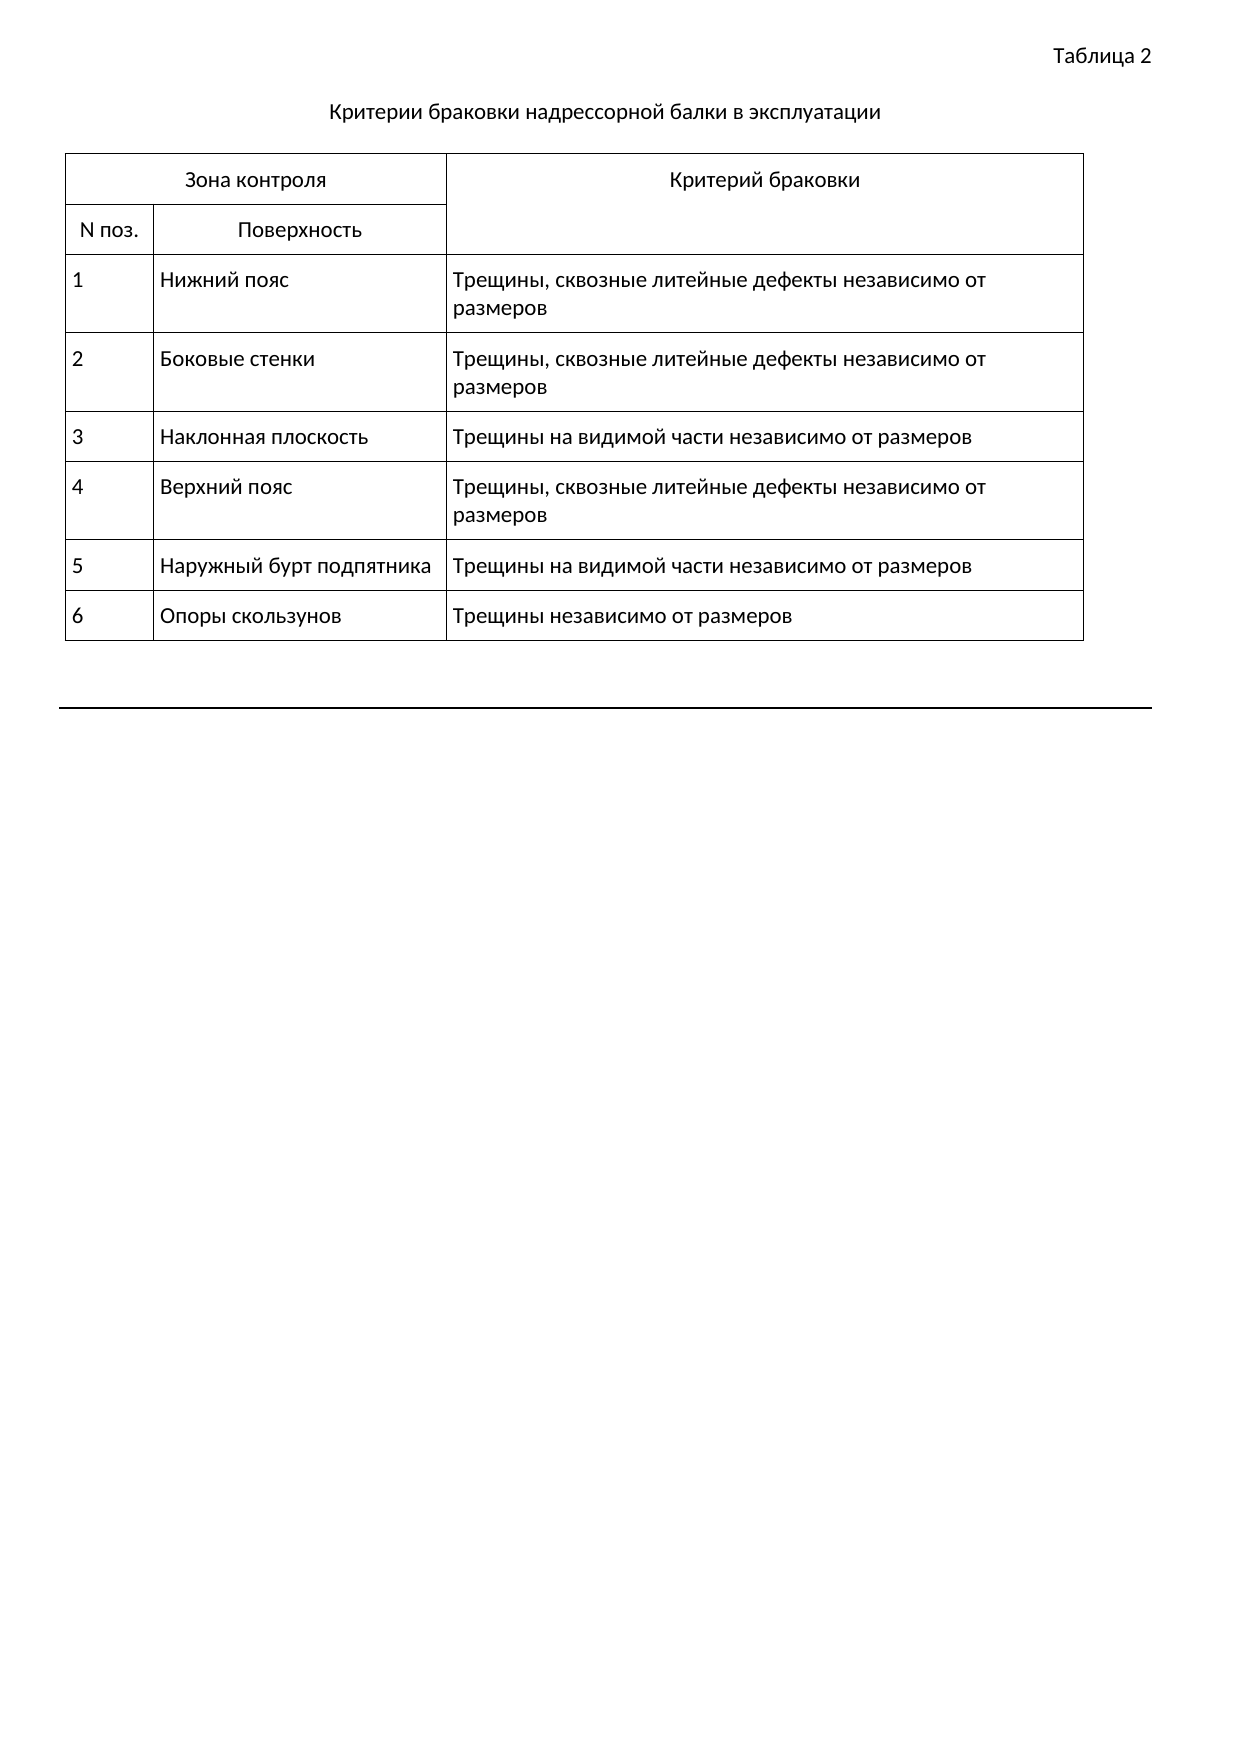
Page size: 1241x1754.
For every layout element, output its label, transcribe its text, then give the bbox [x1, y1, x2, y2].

table_cell Трещины, сквозные литейные дефекты независимо от размеров [447, 255, 1083, 332]
table_cell Трещины, сквозные литейные дефекты независимо от размеров [447, 462, 1083, 539]
table_header Зона контроля [66, 154, 446, 203]
table_cell 5 [66, 540, 153, 589]
table_cell 4 [66, 462, 153, 539]
table_cell Наклонная плоскость [154, 412, 446, 461]
table_cell Трещины на видимой части независимо от размеров [447, 540, 1083, 589]
table_cell Трещины на видимой части независимо от размеров [447, 412, 1083, 461]
table_cell Поверхность [154, 205, 446, 254]
table_cell Верхний пояс [154, 462, 446, 539]
table_cell 3 [66, 412, 153, 461]
table_cell Боковые стенки [154, 333, 446, 411]
table_cell N поз. [66, 205, 153, 254]
text Таблица 2 [59, 41, 1152, 69]
table_cell Трещины независимо от размеров [447, 591, 1083, 640]
table_cell Трещины, сквозные литейные дефекты независимо от размеров [447, 333, 1083, 411]
table_cell 2 [66, 333, 153, 411]
text Критерии браковки надрессорной балки в эксплуатации [59, 97, 1152, 125]
table_cell Нижний пояс [154, 255, 446, 332]
table_cell 1 [66, 255, 153, 332]
table_cell Наружный бурт подпятника [154, 540, 446, 589]
table_header Критерий браковки [447, 154, 1083, 254]
table_cell Опоры скользунов [154, 591, 446, 640]
table_cell 6 [66, 591, 153, 640]
